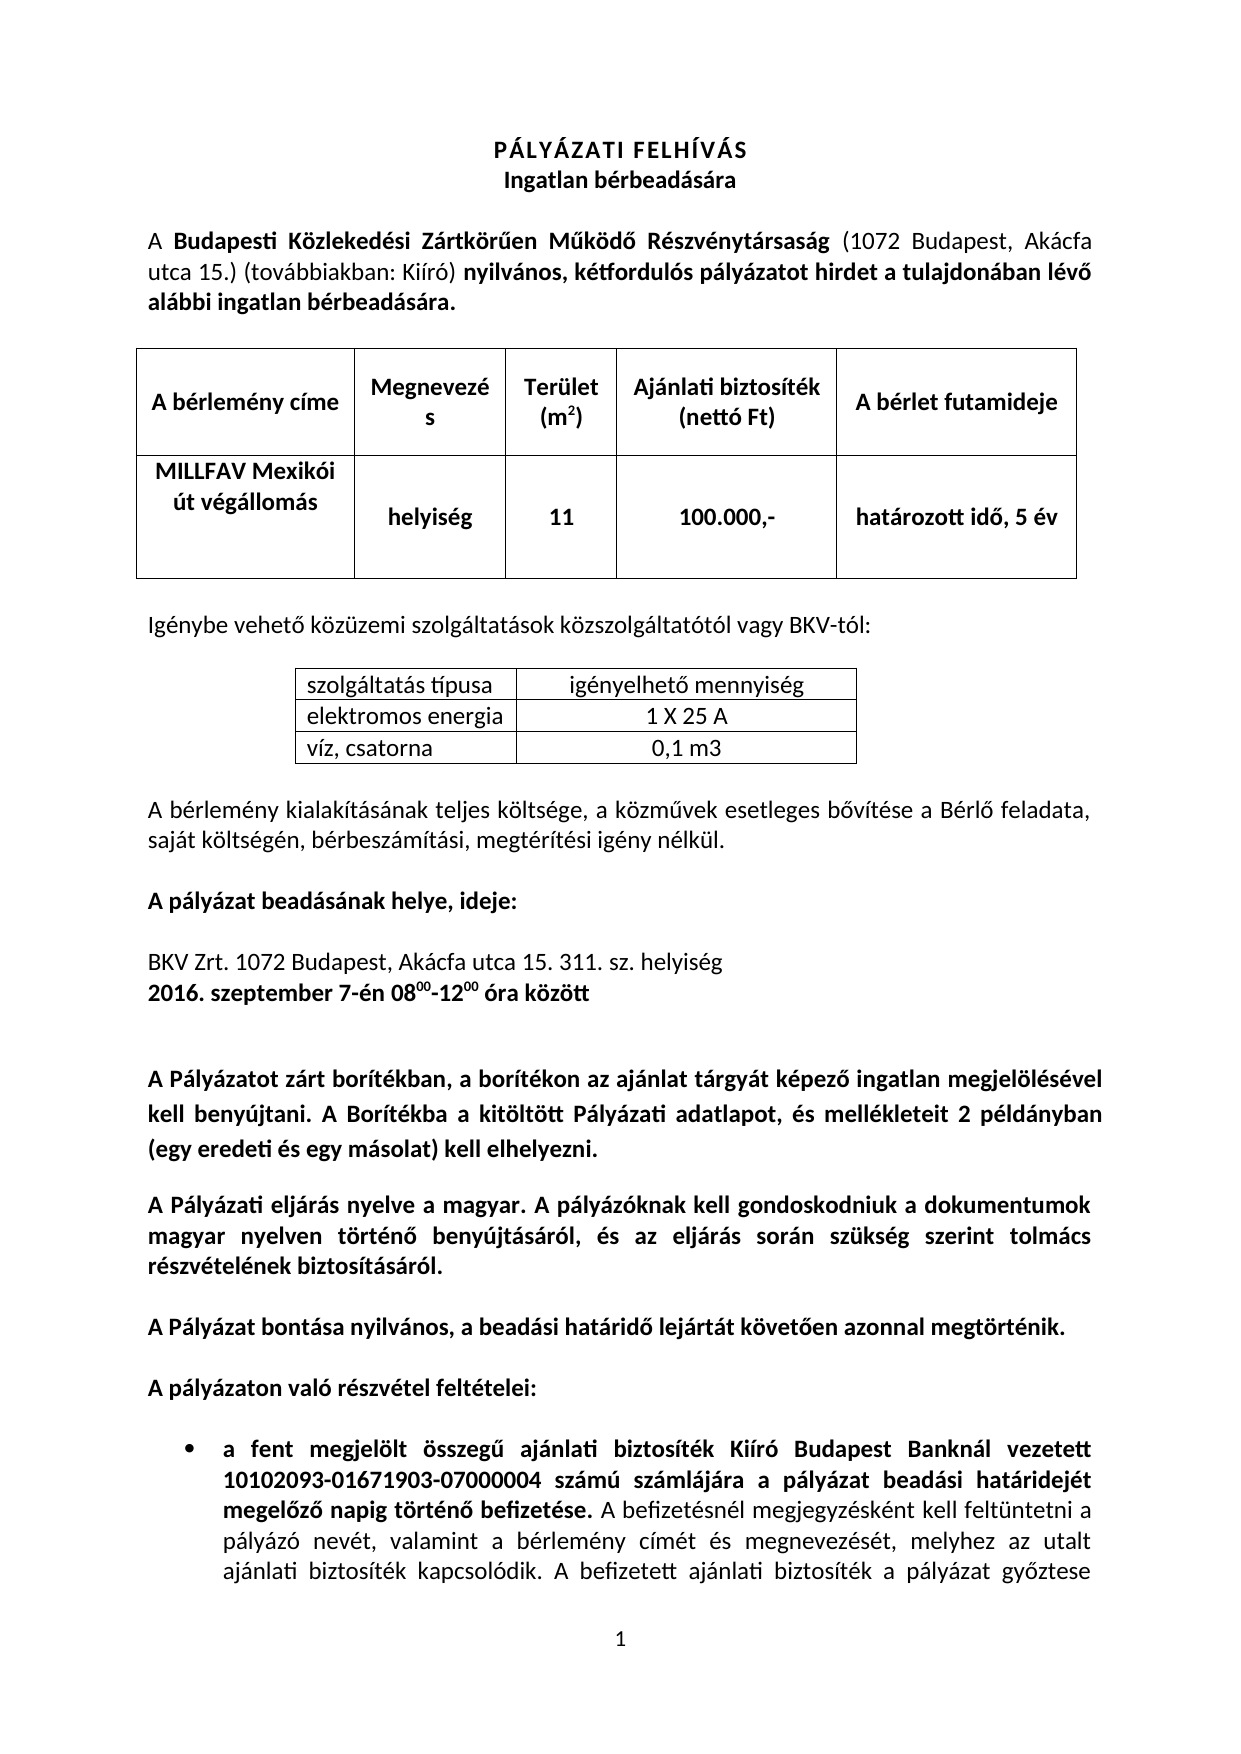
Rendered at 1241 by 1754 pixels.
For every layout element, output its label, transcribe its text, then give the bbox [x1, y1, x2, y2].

table_cell 1 X 25 A [517, 700, 856, 731]
table_header A bérlemény címe [137, 349, 354, 454]
table_cell 100.000,- [617, 456, 836, 578]
text A pályázat beadásának helye, ideje: [148, 886, 1093, 916]
table_cell víz, csatorna [296, 732, 516, 762]
text A Pályázat bontása nyilvános, a beadási határidő lejártát követően azonnal megtörténik. [148, 1311, 1093, 1342]
text BKV Zrt. 1072 Budapest, Akácfa utca 15. 311. sz. helyiség [148, 947, 1093, 977]
text A bérlemény kialakításának teljes költsége, a közművek esetleges bővítése a Bérlő feladata, saját költségén, bérbeszámítási, megtérítési igény nélkül. [148, 794, 1093, 855]
table_header szolgáltatás típusa [296, 669, 516, 699]
text Igénybe vehető közüzemi szolgáltatások közszolgáltatótól vagy BKV-tól: [148, 609, 1093, 640]
text 2016. szeptember 7-én 0800-1200 óra között [148, 977, 1093, 1008]
table_cell 11 [506, 456, 616, 578]
table_header Ajánlati biztosíték (nettó Ft) [617, 349, 836, 454]
table_cell helyiség [355, 456, 505, 578]
text A Pályázati eljárás nyelve a magyar. A pályázóknak kell gondoskodniuk a dokumentumok magyar nyelven történő benyújtásáról, és az eljárás során szükség szerint tolmács részvételének biztosításáról. [148, 1189, 1093, 1281]
table_cell MILLFAV Mexikói út végállomás [137, 456, 354, 578]
text PÁLYÁZATI FELHÍVÁS [148, 134, 1093, 164]
table_cell határozott idő, 5 év [837, 456, 1076, 578]
text A pályázaton való részvétel feltételei: [148, 1372, 1093, 1403]
table_header Megnevezés [355, 349, 505, 454]
text A Pályázatot zárt borítékban, a borítékon az ajánlat tárgyát képező ingatlan megjelölésével kell benyújtani. A Borítékba a kitöltött Pályázati adatlapot, és mellékleteit 2 példányban (egy eredeti és egy másolat) kell elhelyezni. [148, 1063, 1104, 1164]
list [185, 1433, 1093, 1586]
table_header A bérlet futamideje [837, 349, 1076, 454]
table_header Terület (m2) [506, 349, 616, 454]
text Ingatlan bérbeadására [148, 164, 1093, 195]
table_cell elektromos energia [296, 700, 516, 731]
text A Budapesti Közlekedési Zártkörűen Működő Részvénytársaság (1072 Budapest, Akácfa utca 15.) (továbbiakban: Kiíró) nyilvános, kétfordulós pályázatot hirdet a tulajdonában lévő alábbi ingatlan bérbeadására. [148, 226, 1093, 317]
table_header igényelhető mennyiség [517, 669, 856, 699]
table_cell 0,1 m3 [517, 732, 856, 762]
